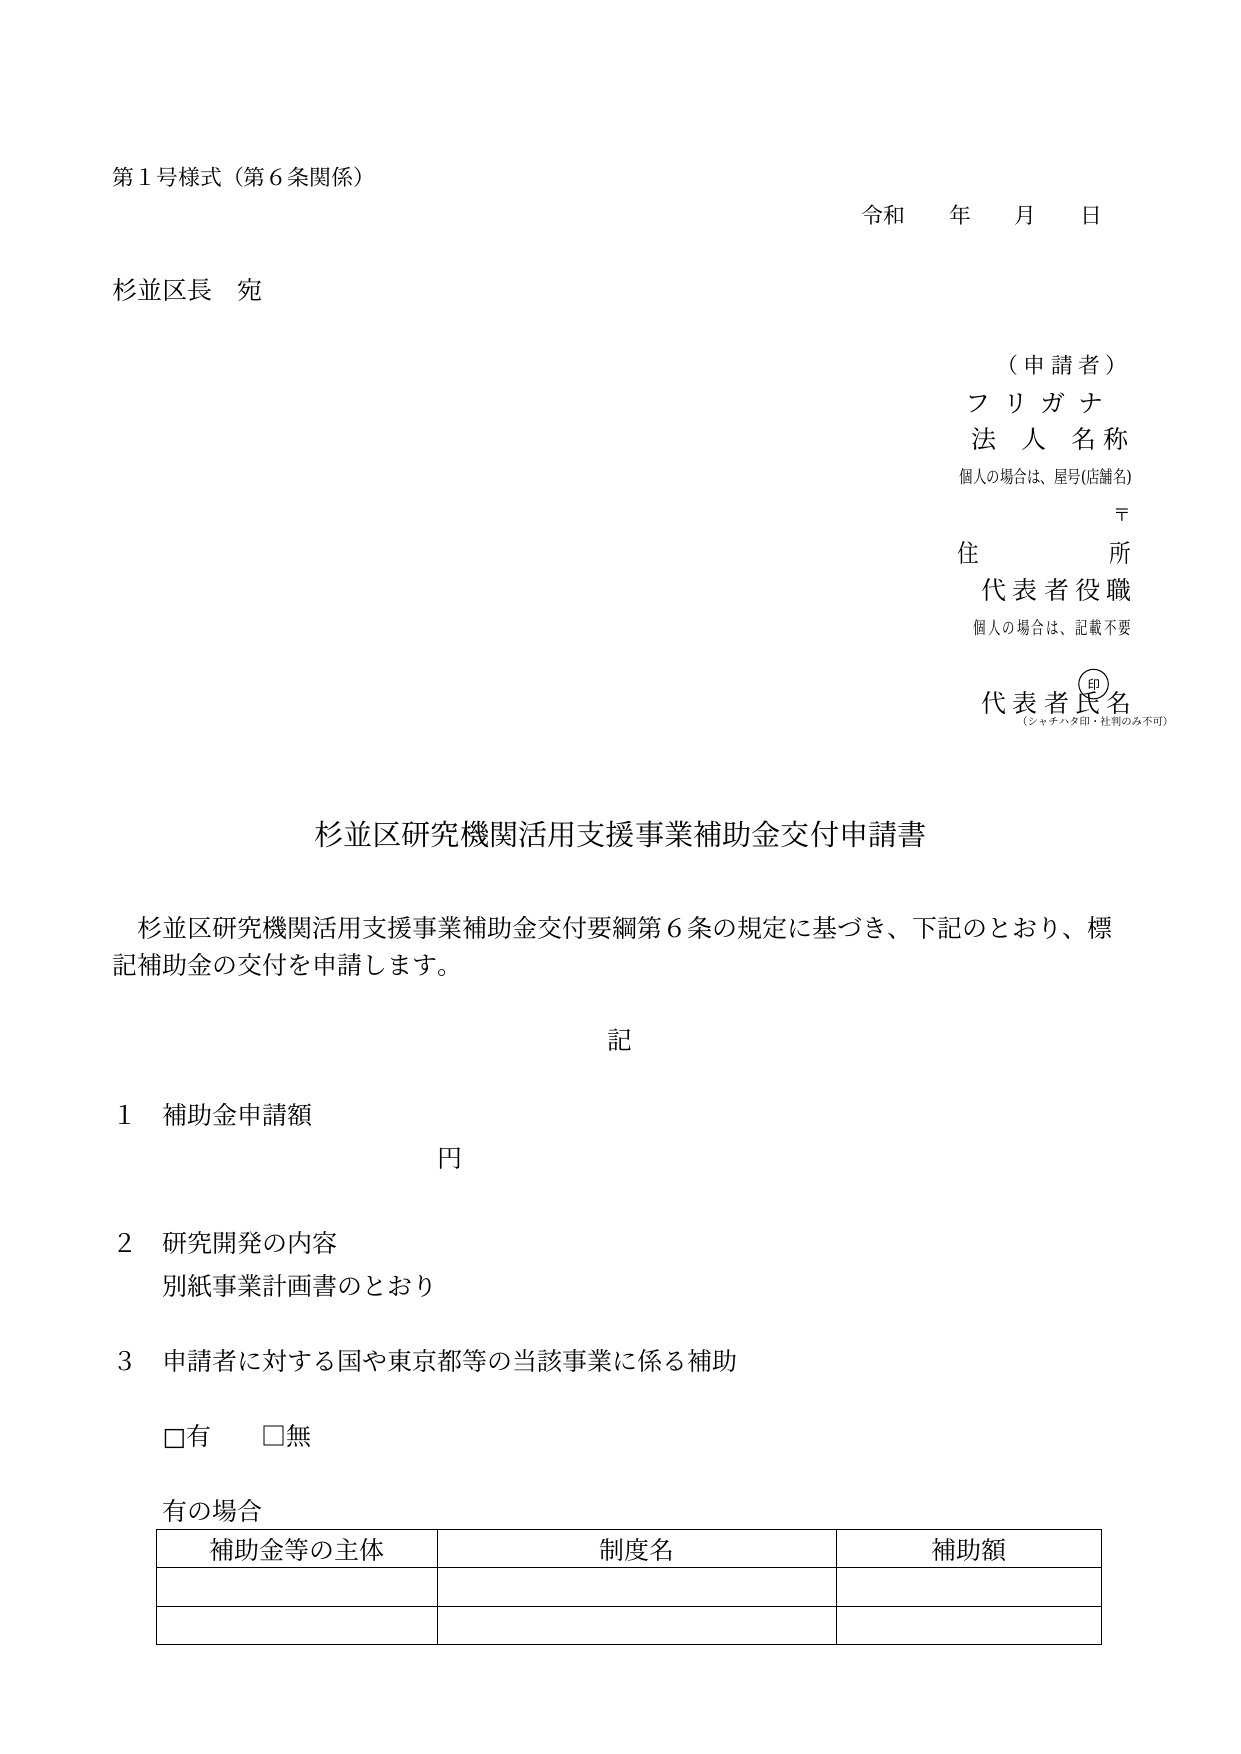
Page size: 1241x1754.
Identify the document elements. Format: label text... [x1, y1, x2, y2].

text 代表者氏名 [112, 683, 1131, 720]
text 第１号様式（第６条関係） [112, 158, 1128, 195]
table_cell [157, 1607, 437, 1644]
text 杉並区研究機関活用支援事業補助金交付要綱第６条の規定に基づき、下記のとおり、標記補助金の交付を申請します。 [112, 908, 1128, 983]
text 個人の場合は、屋号(店舗名) [112, 458, 1131, 495]
table_cell [438, 1607, 836, 1644]
table_cell [837, 1607, 1101, 1644]
text 〒 [112, 495, 1131, 533]
table_header 補助額 [837, 1530, 1101, 1567]
table_cell [837, 1568, 1101, 1606]
text ３ 申請者に対する国や東京都等の当該事業に係る補助 [112, 1341, 1128, 1379]
text 令和 年 月 日 [112, 195, 1102, 233]
table_cell [157, 1568, 437, 1606]
text 代表者役職 [112, 570, 1131, 608]
text □有 □無 [112, 1416, 1128, 1454]
text 円 [112, 1138, 1128, 1175]
text 杉並区研究機関活用支援事業補助金交付申請書 [112, 795, 1128, 870]
text 別紙事業計画書のとおり [112, 1266, 1128, 1304]
text （ 申 請 者 ） [112, 345, 1128, 383]
text 杉並区長 宛 [112, 270, 1128, 308]
text 個人の場合は、記載不要 [112, 608, 1131, 645]
table_header 補助金等の主体 [157, 1530, 437, 1567]
table_cell [438, 1568, 836, 1606]
text 有の場合 [112, 1491, 1128, 1529]
text ２ 研究開発の内容 [112, 1223, 1128, 1261]
text １ 補助金申請額 [112, 1095, 1128, 1133]
table_header 制度名 [438, 1530, 836, 1567]
text 住 所 [112, 533, 1131, 570]
text 記 [112, 1020, 1128, 1058]
